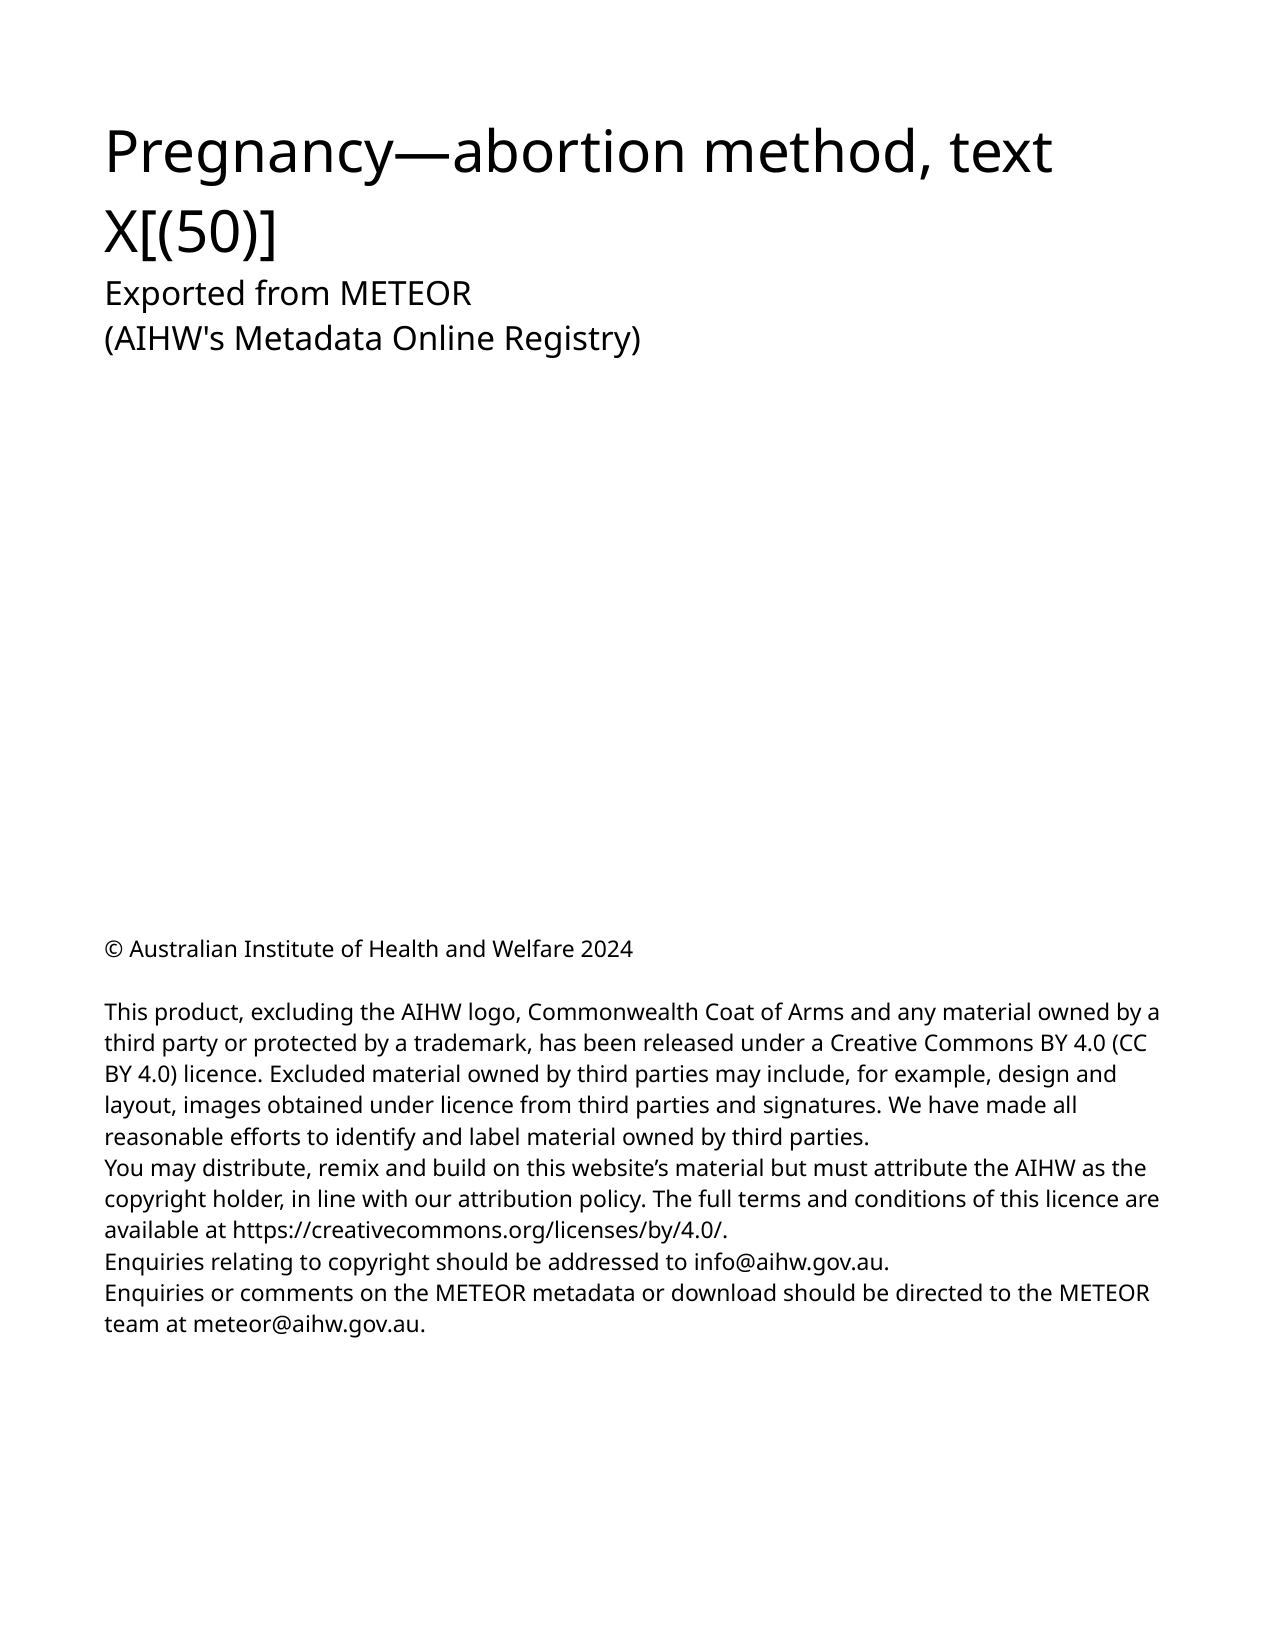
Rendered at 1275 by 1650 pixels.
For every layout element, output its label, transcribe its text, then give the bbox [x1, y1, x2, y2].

text You may distribute, remix and build on this website’s material but must attribute the AIHW as the copyright holder, in line with our attribution policy. The full terms and conditions of this licence are available at https://creativecommons.org/licenses/by/4.0/. [104, 1152, 1171, 1246]
title Pregnancy—abortion method, text X[(50)] [104, 110, 1171, 269]
text © Australian Institute of Health and Welfare 2024 [104, 933, 1171, 964]
subtitle Exported from METEOR [104, 269, 1171, 315]
text Enquiries relating to copyright should be addressed to info@aihw.gov.au. [104, 1246, 1171, 1277]
text Enquiries or comments on the METEOR metadata or download should be directed to the METEOR team at meteor@aihw.gov.au. [104, 1277, 1171, 1339]
subtitle (AIHW's Metadata Online Registry) [104, 315, 1171, 360]
text This product, excluding the AIHW logo, Commonwealth Coat of Arms and any material owned by a third party or protected by a trademark, has been released under a Creative Commons BY 4.0 (CC BY 4.0) licence. Excluded material owned by third parties may include, for example, design and layout, images obtained under licence from third parties and signatures. We have made all reasonable efforts to identify and label material owned by third parties. [104, 996, 1171, 1152]
